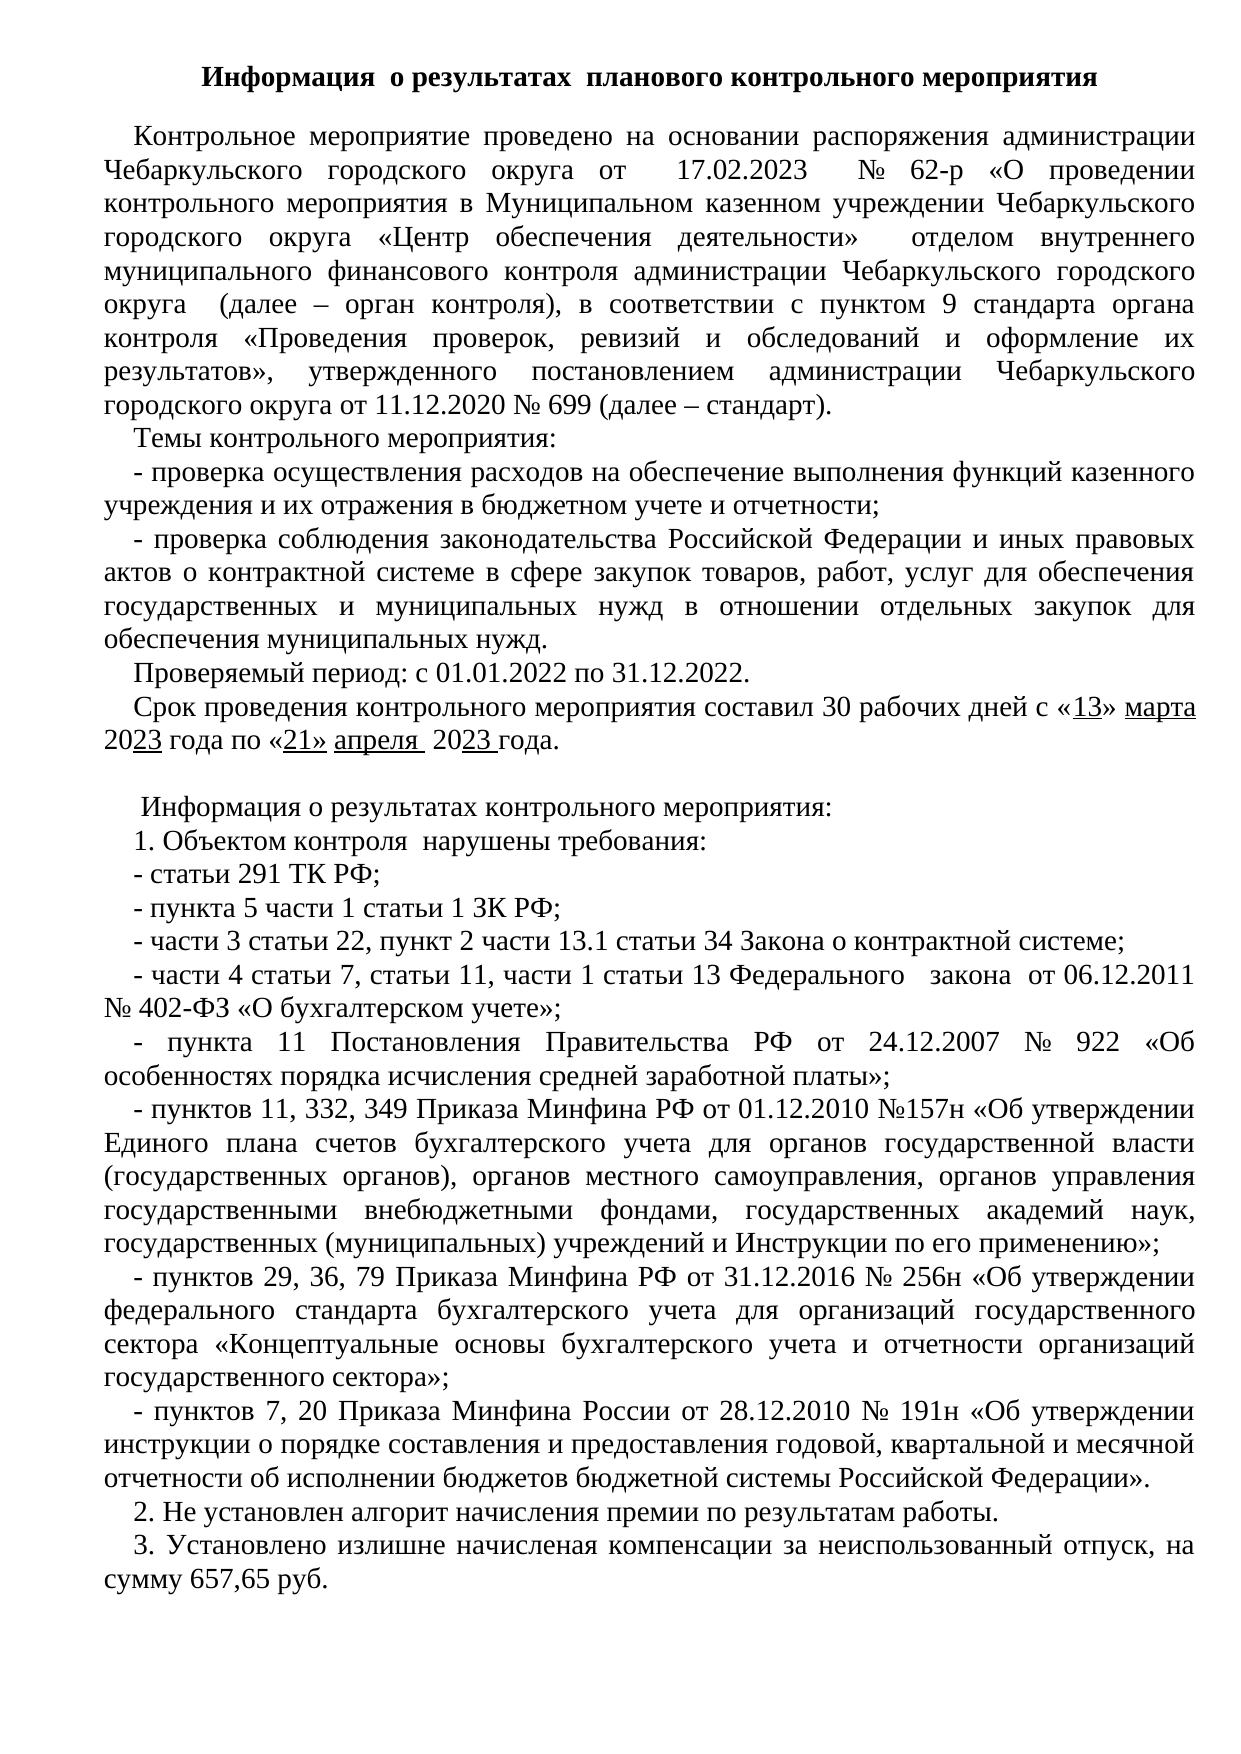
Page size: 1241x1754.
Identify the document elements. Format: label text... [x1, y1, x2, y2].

text - пункта 11 Постановления Правительства РФ от 24.12.2007 № 922 «Об особенностях порядка исчисления средней заработной платы»; [103, 1024, 1196, 1091]
text Проверяемый период: с 01.01.2022 по 31.12.2022. [103, 655, 1196, 689]
text Информация о результатах контрольного мероприятия: [103, 789, 1196, 823]
text - части 3 статьи 22, пункт 2 части 13.1 статьи 34 Закона о контрактной системе; [103, 923, 1196, 957]
text 3. Установлено излишне начисленая компенсации за неиспользованный отпуск, на сумму 657,65 руб. [103, 1527, 1196, 1594]
text - части 4 статьи 7, статьи 11, части 1 статьи 13 Федерального закона от 06.12.2011 № 402-ФЗ «О бухгалтерском учете»; [103, 957, 1196, 1024]
text Информация о результатах планового контрольного мероприятия [103, 59, 1196, 93]
text - проверка осуществления расходов на обеспечение выполнения функций казенного учреждения и их отражения в бюджетном учете и отчетности; [103, 454, 1196, 521]
text - пункта 5 части 1 статьи 1 ЗК РФ; [103, 890, 1196, 923]
text Срок проведения контрольного мероприятия составил 30 рабочих дней с «13» марта 2023 года по «21» апреля 2023 года. [103, 689, 1196, 756]
text - пунктов 7, 20 Приказа Минфина России от 28.12.2010 № 191н «Об утверждении инструкции о порядке составления и предоставления годовой, квартальной и месячной отчетности об исполнении бюджетов бюджетной системы Российской Федерации». [103, 1393, 1196, 1494]
text - пунктов 29, 36, 79 Приказа Минфина РФ от 31.12.2016 № 256н «Об утверждении федерального стандарта бухгалтерского учета для организаций государственного сектора «Концептуальные основы бухгалтерского учета и отчетности организаций государственного сектора»; [103, 1259, 1196, 1393]
text - пунктов 11, 332, 349 Приказа Минфина РФ от 01.12.2010 №157н «Об утверждении Единого плана счетов бухгалтерского учета для органов государственной власти (государственных органов), органов местного самоуправления, органов управления государственными внебюджетными фондами, государственных академий наук, государственных (муниципальных) учреждений и Инструкции по его применению»; [103, 1091, 1196, 1259]
list Объектом контроля нарушены требования: [103, 823, 1196, 856]
text Контрольное мероприятие проведено на основании распоряжения администрации Чебаркульского городского округа от 17.02.2023 № 62-р «О проведении контрольного мероприятия в Муниципальном казенном учреждении Чебаркульского городского округа «Центр обеспечения деятельности» отделом внутреннего муниципального финансового контроля администрации Чебаркульского городского округа (далее – орган контроля), в соответствии с пунктом 9 стандарта органа контроля «Проведения проверок, ревизий и обследований и оформление их результатов», утвержденного постановлением администрации Чебаркульского городского округа от 11.12.2020 № 699 (далее – стандарт). [103, 118, 1196, 420]
text - статьи 291 ТК РФ; [103, 856, 1196, 890]
text - проверка соблюдения законодательства Российской Федерации и иных правовых актов о контрактной системе в сфере закупок товаров, работ, услуг для обеспечения государственных и муниципальных нужд в отношении отдельных закупок для обеспечения муниципальных нужд. [103, 521, 1196, 655]
text Темы контрольного мероприятия: [103, 420, 1196, 454]
text 2. Не установлен алгорит начисления премии по результатам работы. [103, 1494, 1196, 1527]
